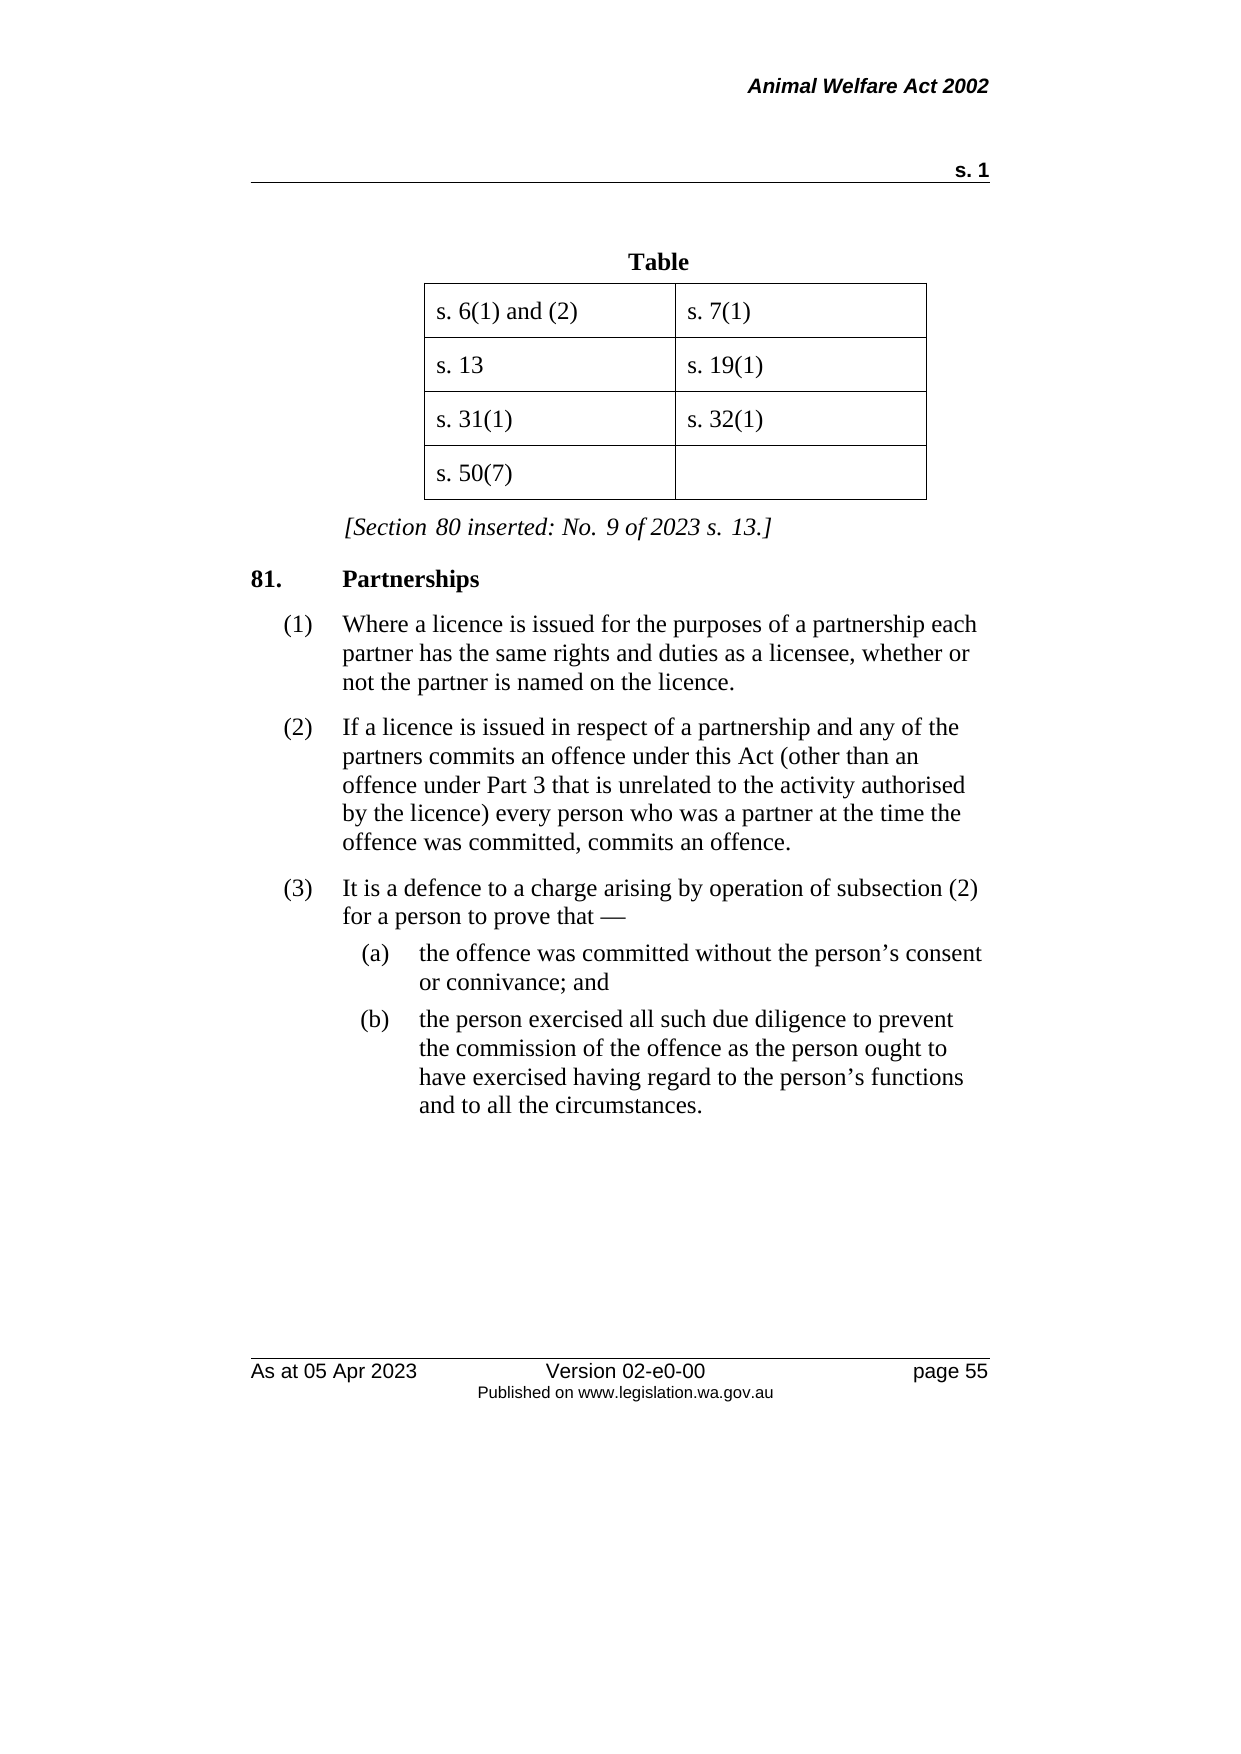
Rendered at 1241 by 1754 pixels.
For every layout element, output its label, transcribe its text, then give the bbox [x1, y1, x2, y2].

table_cell s. 50(7) [425, 446, 675, 499]
table_header s. 7(1) [676, 284, 926, 337]
table_cell s. 31(1) [425, 392, 675, 445]
table_cell s. 13 [425, 338, 675, 391]
text (2) If a licence is issued in respect of a partnership and any of the partners commits an offence under this Act (other than an offence under Part 3 that is unrelated to the activity authorised by the licence) every person who was a partner at the time the offence was committed, commits an offence. [251, 712, 990, 856]
subtitle 81. Partnerships [251, 564, 990, 593]
text (b) the person exercised all such due diligence to prevent the commission of the offence as the person ought to have exercised having regard to the person’s functions and to all the circumstances. [251, 1004, 990, 1119]
subtitle Table [342, 247, 975, 276]
text (3) It is a defence to a charge arising by operation of subsection (2) for a person to prove that — [251, 873, 990, 930]
table_cell s. 32(1) [676, 392, 926, 445]
text (1) Where a licence is issued for the purposes of a partnership each partner has the same rights and duties as a licensee, whether or not the partner is named on the licence. [251, 609, 990, 696]
table_header s. 6(1) and (2) [425, 284, 675, 337]
table_cell s. 19(1) [676, 338, 926, 391]
text (a) the offence was committed without the person’s consent or connivance; and [251, 938, 990, 996]
text [Section 80 inserted: No. 9 of 2023 s. 13.] [251, 512, 990, 541]
table_cell [676, 446, 926, 499]
